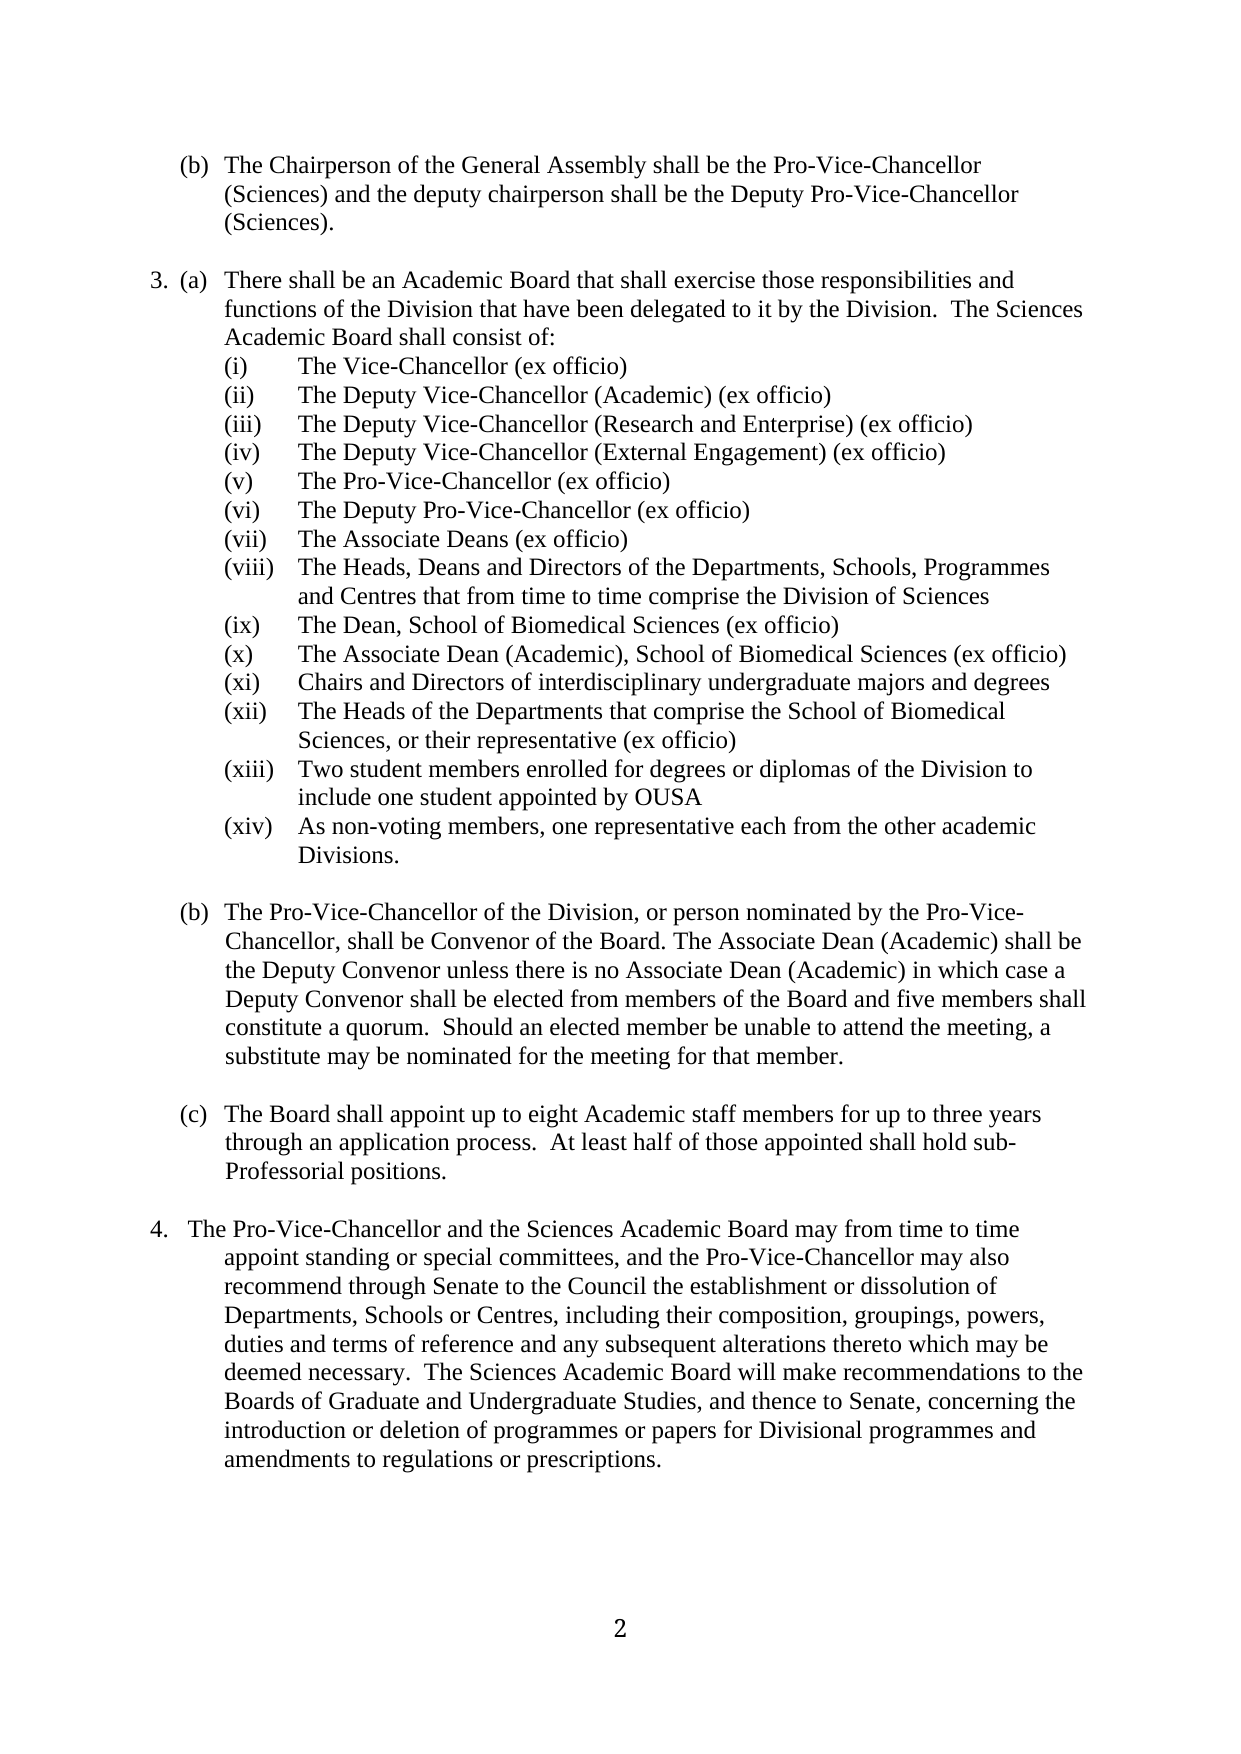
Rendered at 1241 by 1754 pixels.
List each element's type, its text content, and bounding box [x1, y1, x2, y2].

list The Deputy Vice-Chancellor (Research and Enterprise) (ex officio) [224, 409, 1090, 437]
list Two student members enrolled for degrees or diplomas of the Division to include one student appointed by OUSA [224, 754, 1090, 811]
text (b) The Chairperson of the General Assembly shall be the Pro-Vice-Chancellor (Sciences) and the deputy chairperson shall be the Deputy Pro-Vice-Chancellor (Sciences). [150, 150, 1090, 236]
list The Dean, School of Biomedical Sciences (ex officio) [224, 610, 1090, 639]
list (a) There shall be an Academic Board that shall exercise those responsibilities and functions of the Division that have been delegated to it by the Division. The Sciences Academic Board shall consist of: [150, 265, 1090, 351]
list The Pro-Vice-Chancellor (ex officio) [224, 466, 1090, 495]
list The Heads, Deans and Directors of the Departments, Schools, Programmes and Centres that from time to time comprise the Division of Sciences [224, 552, 1090, 610]
list Chairs and Directors of interdisciplinary undergraduate majors and degrees [224, 667, 1090, 696]
list The Deputy Vice-Chancellor (Academic) (ex officio) [224, 380, 1090, 409]
list The Associate Dean (Academic), School of Biomedical Sciences (ex officio) [224, 639, 1090, 667]
list The Pro-Vice-Chancellor and the Sciences Academic Board may from time to time appoint standing or special committees, and the Pro-Vice-Chancellor may also recommend through Senate to the Council the establishment or dissolution of Departments, Schools or Centres, including their composition, groupings, powers, duties and terms of reference and any subsequent alterations thereto which may be deemed necessary. The Sciences Academic Board will make recommendations to the Boards of Graduate and Undergraduate Studies, and thence to Senate, concerning the introduction or deletion of programmes or papers for Divisional programmes and amendments to regulations or prescriptions. [150, 1214, 1090, 1472]
list The Board shall appoint up to eight Academic staff members for up to three years through an application process. At least half of those appointed shall hold sub-Professorial positions. [179, 1099, 1090, 1185]
list The Deputy Vice-Chancellor (External Engagement) (ex officio) [224, 437, 1090, 466]
list The Deputy Pro-Vice-Chancellor (ex officio) [224, 495, 1090, 524]
list The Associate Deans (ex officio) [224, 524, 1090, 552]
list As non-voting members, one representative each from the other academic Divisions. [224, 811, 1090, 869]
list The Vice-Chancellor (ex officio) [224, 351, 1090, 380]
list The Pro-Vice-Chancellor of the Division, or person nominated by the Pro-Vice-Chancellor, shall be Convenor of the Board. The Associate Dean (Academic) shall be the Deputy Convenor unless there is no Associate Dean (Academic) in which case a Deputy Convenor shall be elected from members of the Board and five members shall constitute a quorum. Should an elected member be unable to attend the meeting, a substitute may be nominated for the meeting for that member. [179, 897, 1090, 1070]
list The Heads of the Departments that comprise the School of Biomedical Sciences, or their representative (ex officio) [224, 696, 1090, 754]
